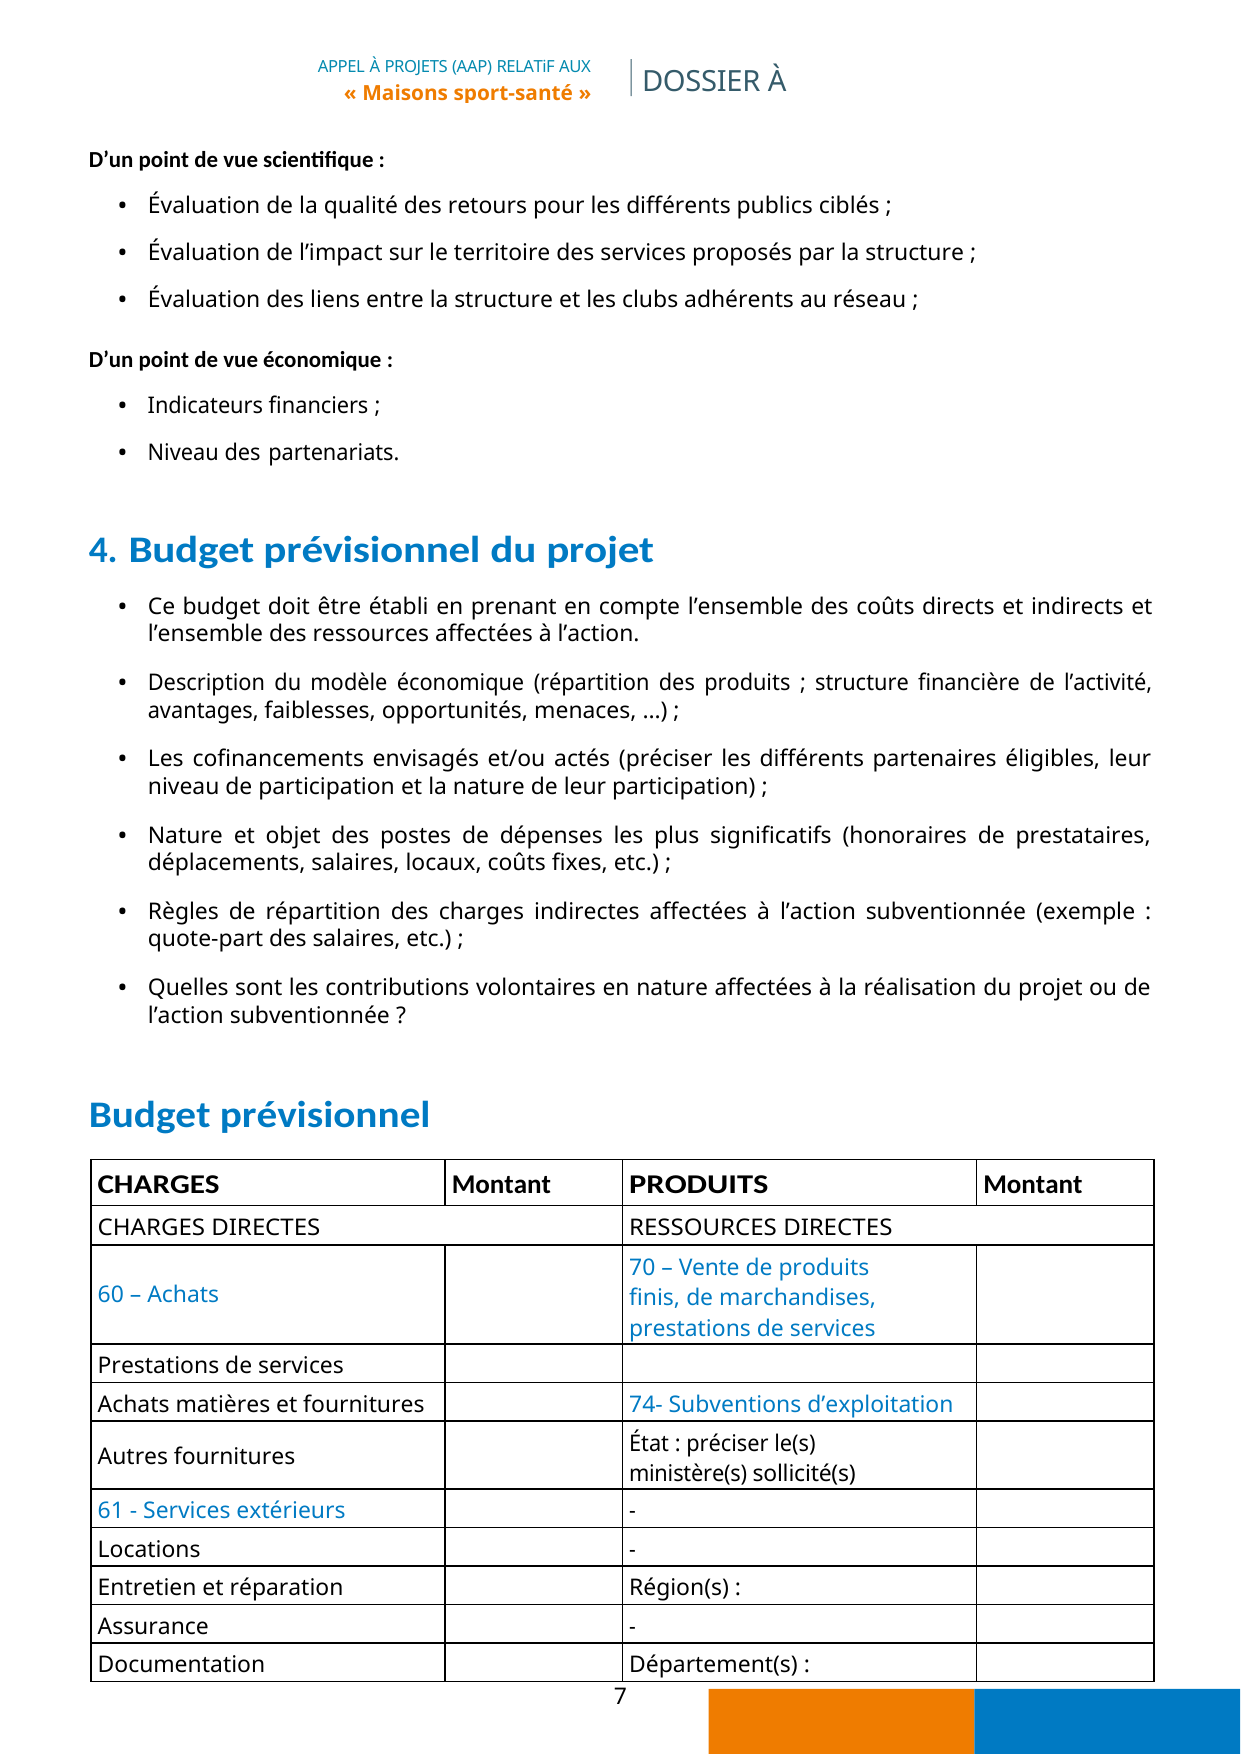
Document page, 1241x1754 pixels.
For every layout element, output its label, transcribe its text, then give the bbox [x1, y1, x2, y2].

table_cell [977, 1383, 1153, 1420]
subtitle D’un point de vue économique : [88, 346, 1165, 374]
table_cell Assurance [92, 1605, 444, 1642]
table_cell [977, 1490, 1153, 1526]
table_cell [446, 1644, 622, 1681]
list Les cofinancements envisagés et/ou actés (préciser les différents partenaires éligibles, leur niveau de participation et la nature de leur participation) ; [118, 744, 1151, 801]
list Évaluation des liens entre la structure et les clubs adhérents au réseau ; [118, 282, 1165, 314]
table_cell [977, 1246, 1153, 1343]
list Nature et objet des postes de dépenses les plus significatifs (honoraires de prestataires, déplacements, salaires, locaux, coûts fixes, etc.) ; [118, 821, 1151, 877]
table_cell [446, 1490, 622, 1526]
table_cell Autres fournitures [92, 1422, 444, 1488]
list Règles de répartition des charges indirectes affectées à l’action subventionnée (exemple : quote-part des salaires, etc.) ; [118, 897, 1152, 954]
table_cell [977, 1567, 1153, 1603]
subtitle D’un point de vue scientifique : [88, 145, 1165, 173]
table_cell Prestations de services [92, 1345, 444, 1381]
table_cell [977, 1644, 1153, 1681]
table_cell RESSOURCES DIRECTES [623, 1206, 1153, 1244]
table_cell Entretien et réparation [92, 1567, 444, 1603]
table_header Montant [977, 1160, 1153, 1205]
table_cell [977, 1345, 1153, 1381]
table_cell [446, 1383, 622, 1420]
table_cell 74- Subventions d’exploitation [623, 1383, 976, 1420]
table_cell Achats matières et fournitures [92, 1383, 444, 1420]
table_cell - [623, 1605, 976, 1642]
table_cell 61 - Services extérieurs [92, 1490, 444, 1526]
list Description du modèle économique (répartition des produits ; structure financière de l’activité, avantages, faiblesses, opportunités, menaces, …) ; [118, 668, 1152, 725]
table_cell [446, 1567, 622, 1603]
table_cell [977, 1422, 1153, 1488]
list Niveau des partenariats. [118, 436, 1165, 467]
list Indicateurs financiers ; [118, 389, 1165, 421]
table_cell [446, 1605, 622, 1642]
subtitle Budget prévisionnel [88, 1091, 1165, 1137]
list Quelles sont les contributions volontaires en nature affectées à la réalisation du projet ou de l’action subventionnée ? [118, 973, 1152, 1030]
table_cell Locations [92, 1528, 444, 1565]
table_cell - [623, 1490, 976, 1526]
table_cell [446, 1345, 622, 1381]
list Évaluation de la qualité des retours pour les différents publics ciblés ; [118, 189, 1165, 220]
table_cell Région(s) : [623, 1567, 976, 1603]
table_cell 70 – Vente de produits finis, de marchandises, prestations de services [623, 1246, 976, 1343]
table_cell [977, 1605, 1153, 1642]
table_header CHARGES [92, 1160, 444, 1205]
list Ce budget doit être établi en prenant en compte l’ensemble des coûts directs et indirects et l’ensemble des ressources affectées à l’action. [118, 592, 1152, 648]
table_cell 60 – Achats [92, 1246, 444, 1343]
table_cell [446, 1422, 622, 1488]
table_header PRODUITS [623, 1160, 976, 1205]
table_cell [623, 1345, 976, 1381]
table_cell État : préciser le(s) ministère(s) sollicité(s) [623, 1422, 976, 1488]
table_cell - [623, 1528, 976, 1565]
table_cell CHARGES DIRECTES [92, 1206, 622, 1244]
table_cell [446, 1528, 622, 1565]
table_cell [446, 1246, 622, 1343]
table_cell Documentation [92, 1644, 444, 1681]
table_header Montant [446, 1160, 622, 1205]
table_cell [977, 1528, 1153, 1565]
table_cell Département(s) : [623, 1644, 976, 1681]
picture [533, 60, 542, 72]
list Évaluation de l’impact sur le territoire des services proposés par la structure ; [118, 236, 1165, 267]
subtitle Budget prévisionnel du projet [88, 526, 1165, 572]
